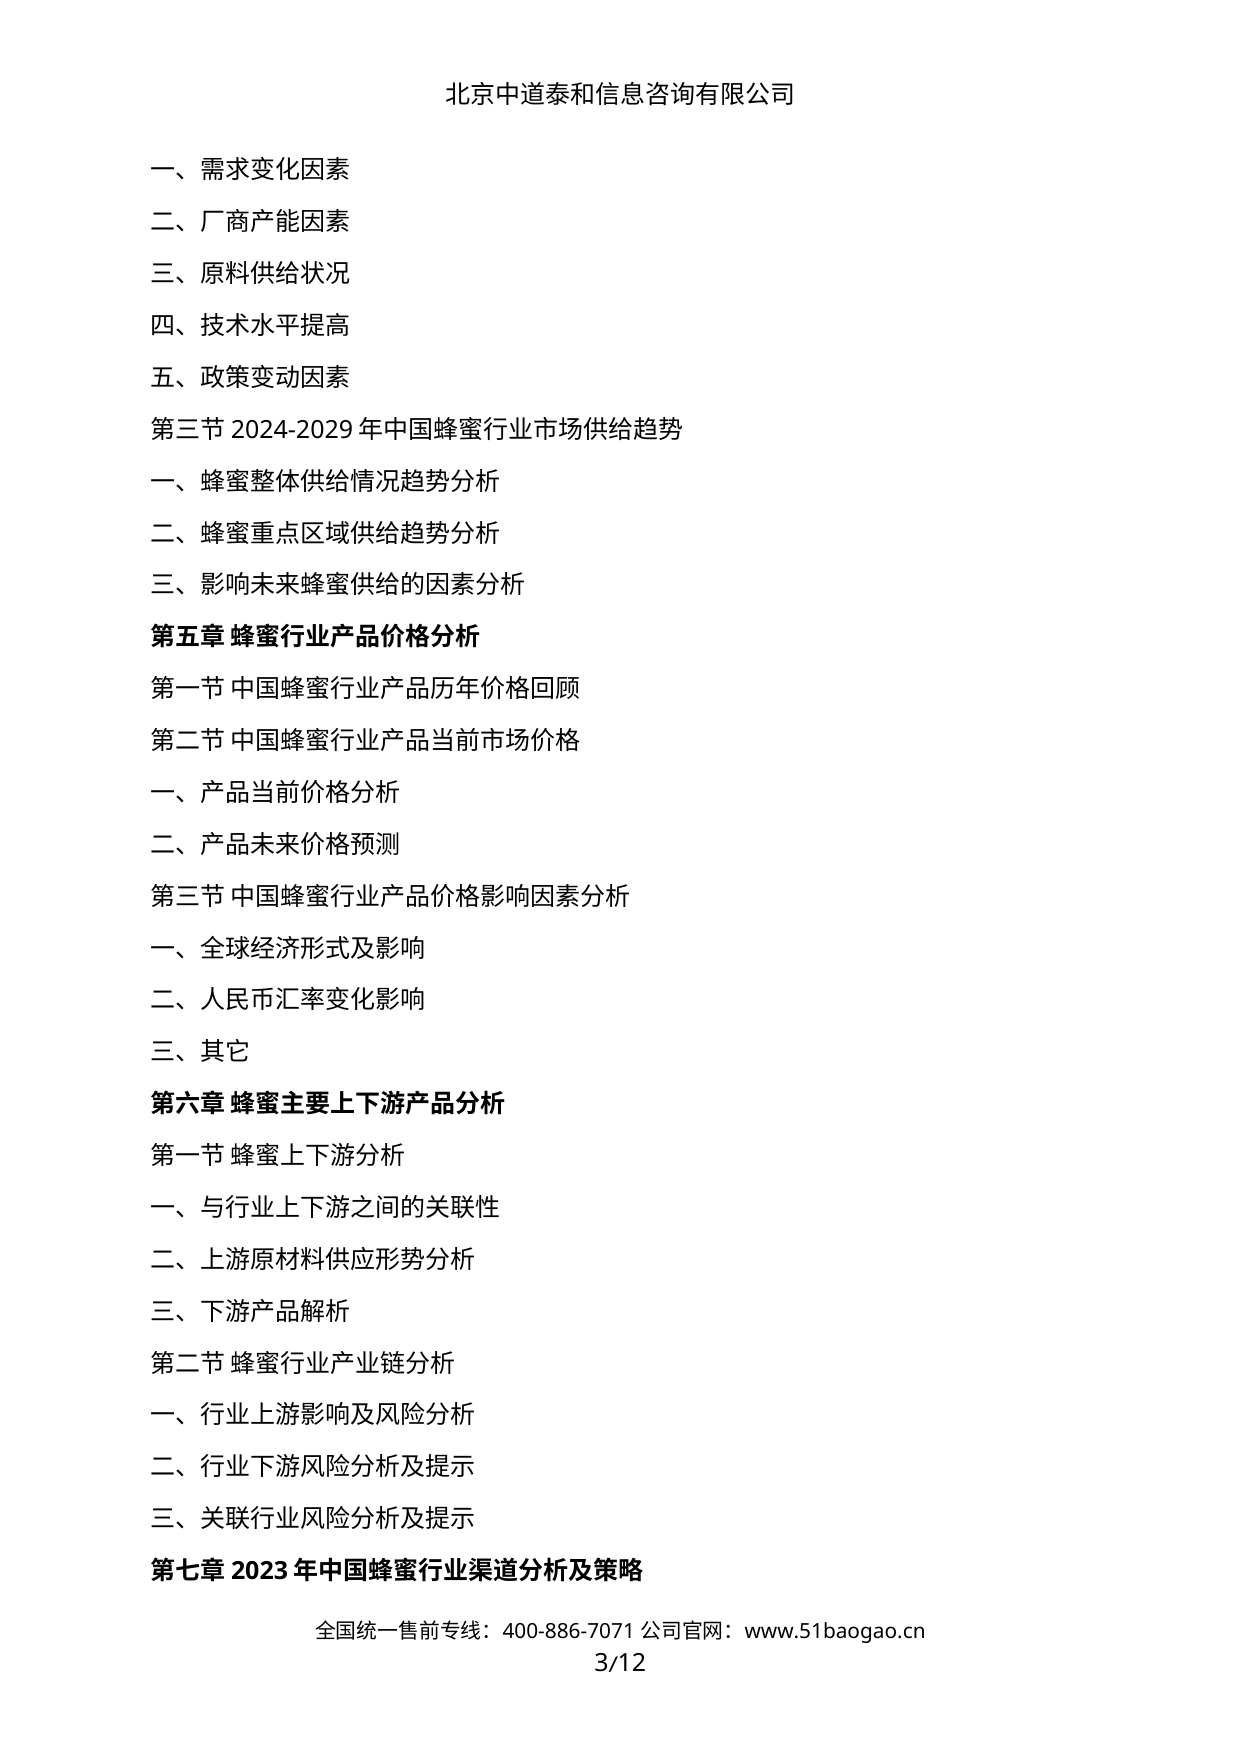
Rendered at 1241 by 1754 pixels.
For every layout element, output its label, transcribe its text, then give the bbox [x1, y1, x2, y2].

text 一、蜂蜜整体供给情况趋势分析 [150, 461, 1090, 497]
text 第一节 中国蜂蜜行业产品历年价格回顾 [150, 669, 1090, 705]
text 三、原料供给状况 [150, 254, 1090, 290]
text 二、蜂蜜重点区域供给趋势分析 [150, 513, 1090, 549]
text 三、其它 [150, 1032, 1090, 1068]
text 二、行业下游风险分析及提示 [150, 1447, 1090, 1483]
text 第二节 蜂蜜行业产业链分析 [150, 1343, 1090, 1379]
text 一、全球经济形式及影响 [150, 928, 1090, 964]
text 第三节 2024-2029年中国蜂蜜行业市场供给趋势 [150, 409, 1090, 446]
text 三、关联行业风险分析及提示 [150, 1499, 1090, 1535]
text 第一节 蜂蜜上下游分析 [150, 1136, 1090, 1172]
text 一、产品当前价格分析 [150, 772, 1090, 809]
text 五、政策变动因素 [150, 357, 1090, 394]
text 第三节 中国蜂蜜行业产品价格影响因素分析 [150, 876, 1090, 912]
text 三、影响未来蜂蜜供给的因素分析 [150, 565, 1090, 601]
text 三、下游产品解析 [150, 1291, 1090, 1327]
text 第五章 蜂蜜行业产品价格分析 [150, 617, 1090, 653]
text 一、需求变化因素 [150, 150, 1090, 186]
text 二、上游原材料供应形势分析 [150, 1239, 1090, 1276]
text 二、厂商产能因素 [150, 202, 1090, 238]
text 第二节 中国蜂蜜行业产品当前市场价格 [150, 721, 1090, 757]
text 一、与行业上下游之间的关联性 [150, 1187, 1090, 1224]
text 二、人民币汇率变化影响 [150, 980, 1090, 1016]
text 第七章 2023年中国蜂蜜行业渠道分析及策略 [150, 1551, 1090, 1587]
text 第六章 蜂蜜主要上下游产品分析 [150, 1084, 1090, 1120]
text 四、技术水平提高 [150, 306, 1090, 342]
text 一、行业上游影响及风险分析 [150, 1395, 1090, 1431]
text 二、产品未来价格预测 [150, 824, 1090, 861]
